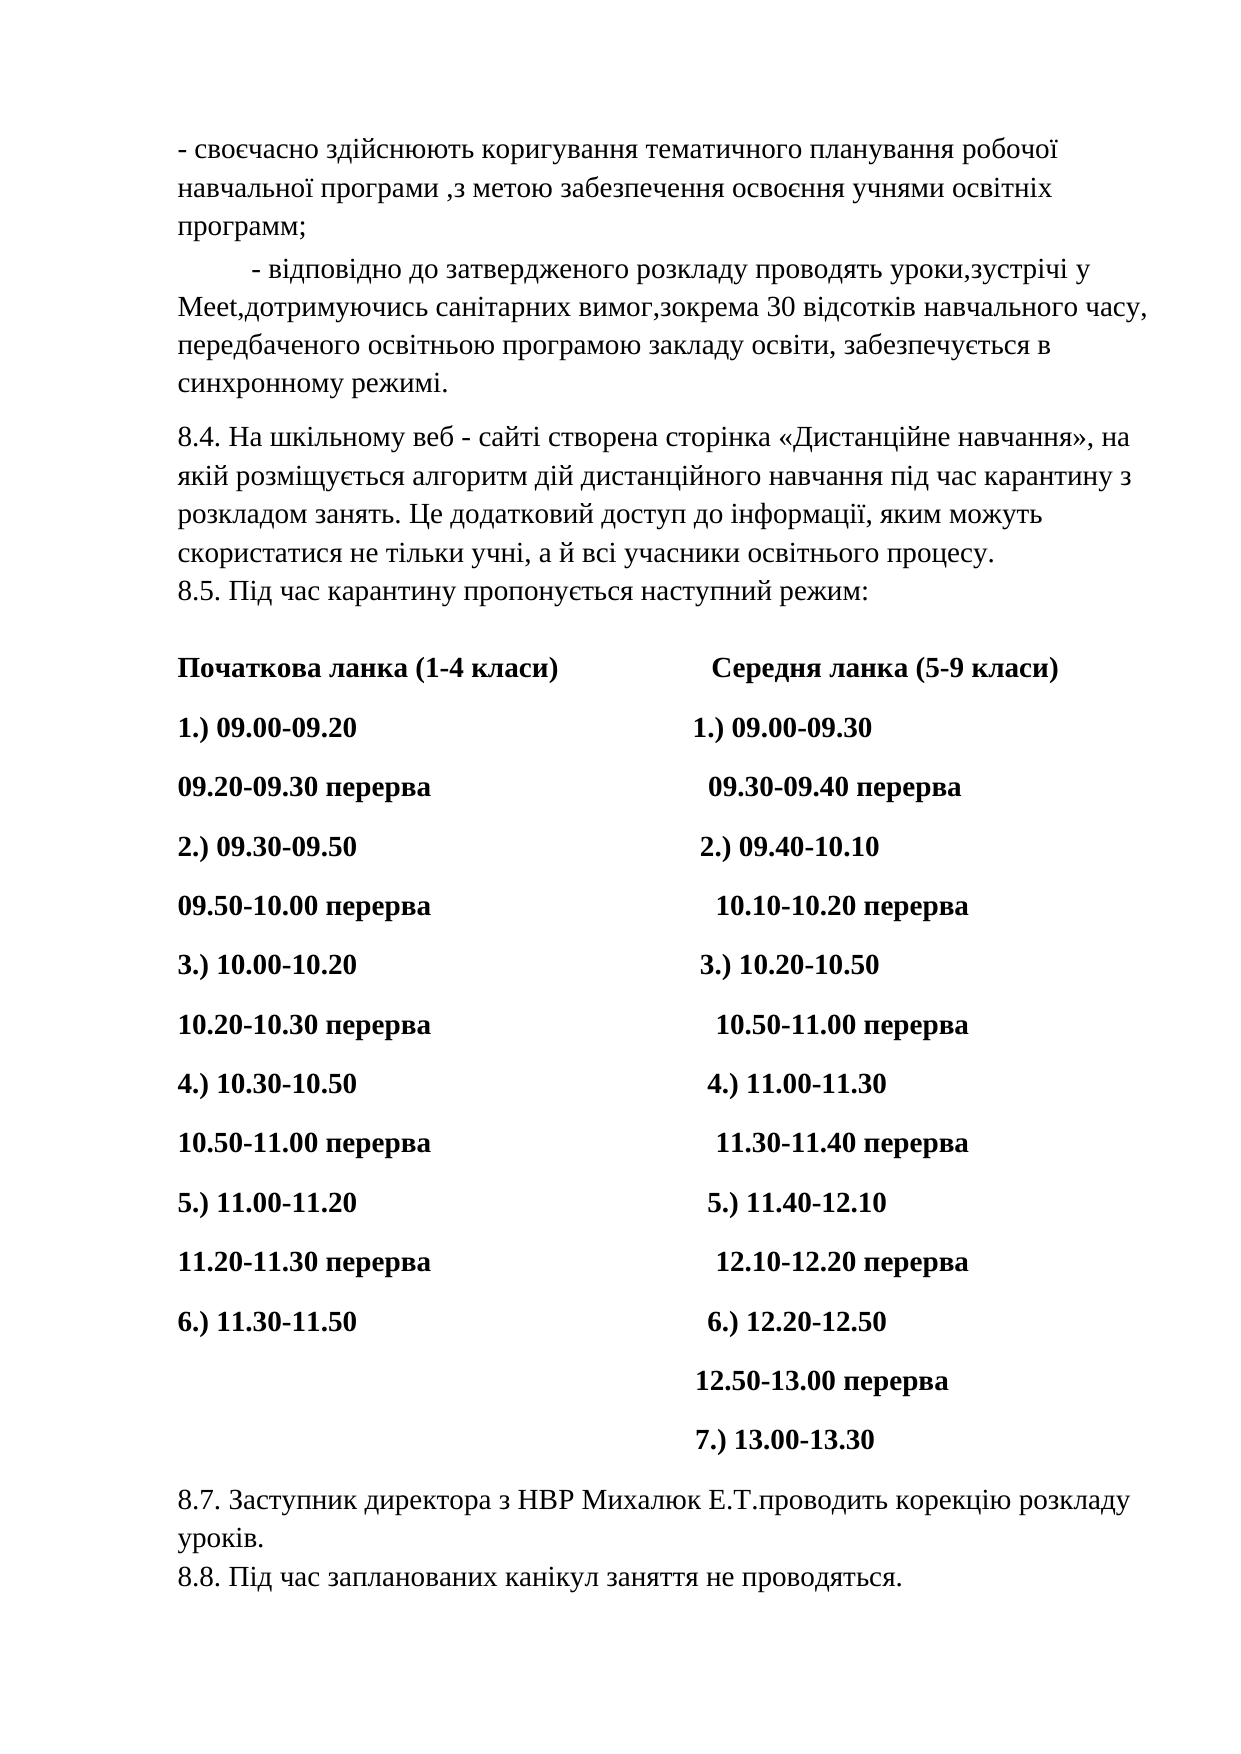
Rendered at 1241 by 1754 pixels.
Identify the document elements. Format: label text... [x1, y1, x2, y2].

text 3.) 10.00-10.20 3.) 10.20-10.50 [177, 947, 1181, 981]
text 8.5. Під час карантину пропонується наступний режим: [177, 573, 1181, 607]
text 09.20-09.30 перерва 09.30-09.40 перерва [177, 769, 1181, 803]
text 8.4. На шкільному веб - сайті створена сторінка «Дистанційне навчання», на якій розміщується алгоритм дій дистанційного навчання під час карантину з розкладом занять. Це додатковий доступ до інформації, яким можуть скористатися не тільки учні, а й всі учасники освітнього процесу. [177, 419, 1181, 568]
text 1.) 09.00-09.20 1.) 09.00-09.30 [177, 710, 1181, 743]
text 8.8. Під час запланованих канікул заняття не проводяться. [177, 1559, 1181, 1592]
text 12.50-13.00 перерва [177, 1363, 1181, 1397]
text 8.7. Заступник директора з НВР Михалюк Е.Т.проводить корекцію розкладу уроків. [177, 1482, 1181, 1554]
text 4.) 10.30-10.50 4.) 11.00-11.30 [177, 1066, 1181, 1100]
text Початкова ланка (1-4 класи) Середня ланка (5-9 класи) [177, 651, 1181, 684]
text - відповідно до затвердженого розкладу проводять уроки,зустрічі у Meet,дотримуючись санітарних вимог,зокрема 30 відсотків навчального часу, передбаченого освітньою програмою закладу освіти, забезпечується в синхронному режимі. [177, 247, 1181, 398]
text 6.) 11.30-11.50 6.) 12.20-12.50 [177, 1304, 1181, 1337]
text - своєчасно здійснюють коригування тематичного планування робочої навчальної програми ,з метою забезпечення освоєння учнями освітніх программ; [177, 131, 1181, 242]
text 5.) 11.00-11.20 5.) 11.40-12.10 [177, 1185, 1181, 1218]
text 10.50-11.00 перерва 11.30-11.40 перерва [177, 1126, 1181, 1159]
text 2.) 09.30-09.50 2.) 09.40-10.10 [177, 829, 1181, 862]
text 11.20-11.30 перерва 12.10-12.20 перерва [177, 1244, 1181, 1278]
text 10.20-10.30 перерва 10.50-11.00 перерва [177, 1007, 1181, 1040]
text 09.50-10.00 перерва 10.10-10.20 перерва [177, 888, 1181, 922]
text 7.) 13.00-13.30 [177, 1422, 1181, 1456]
